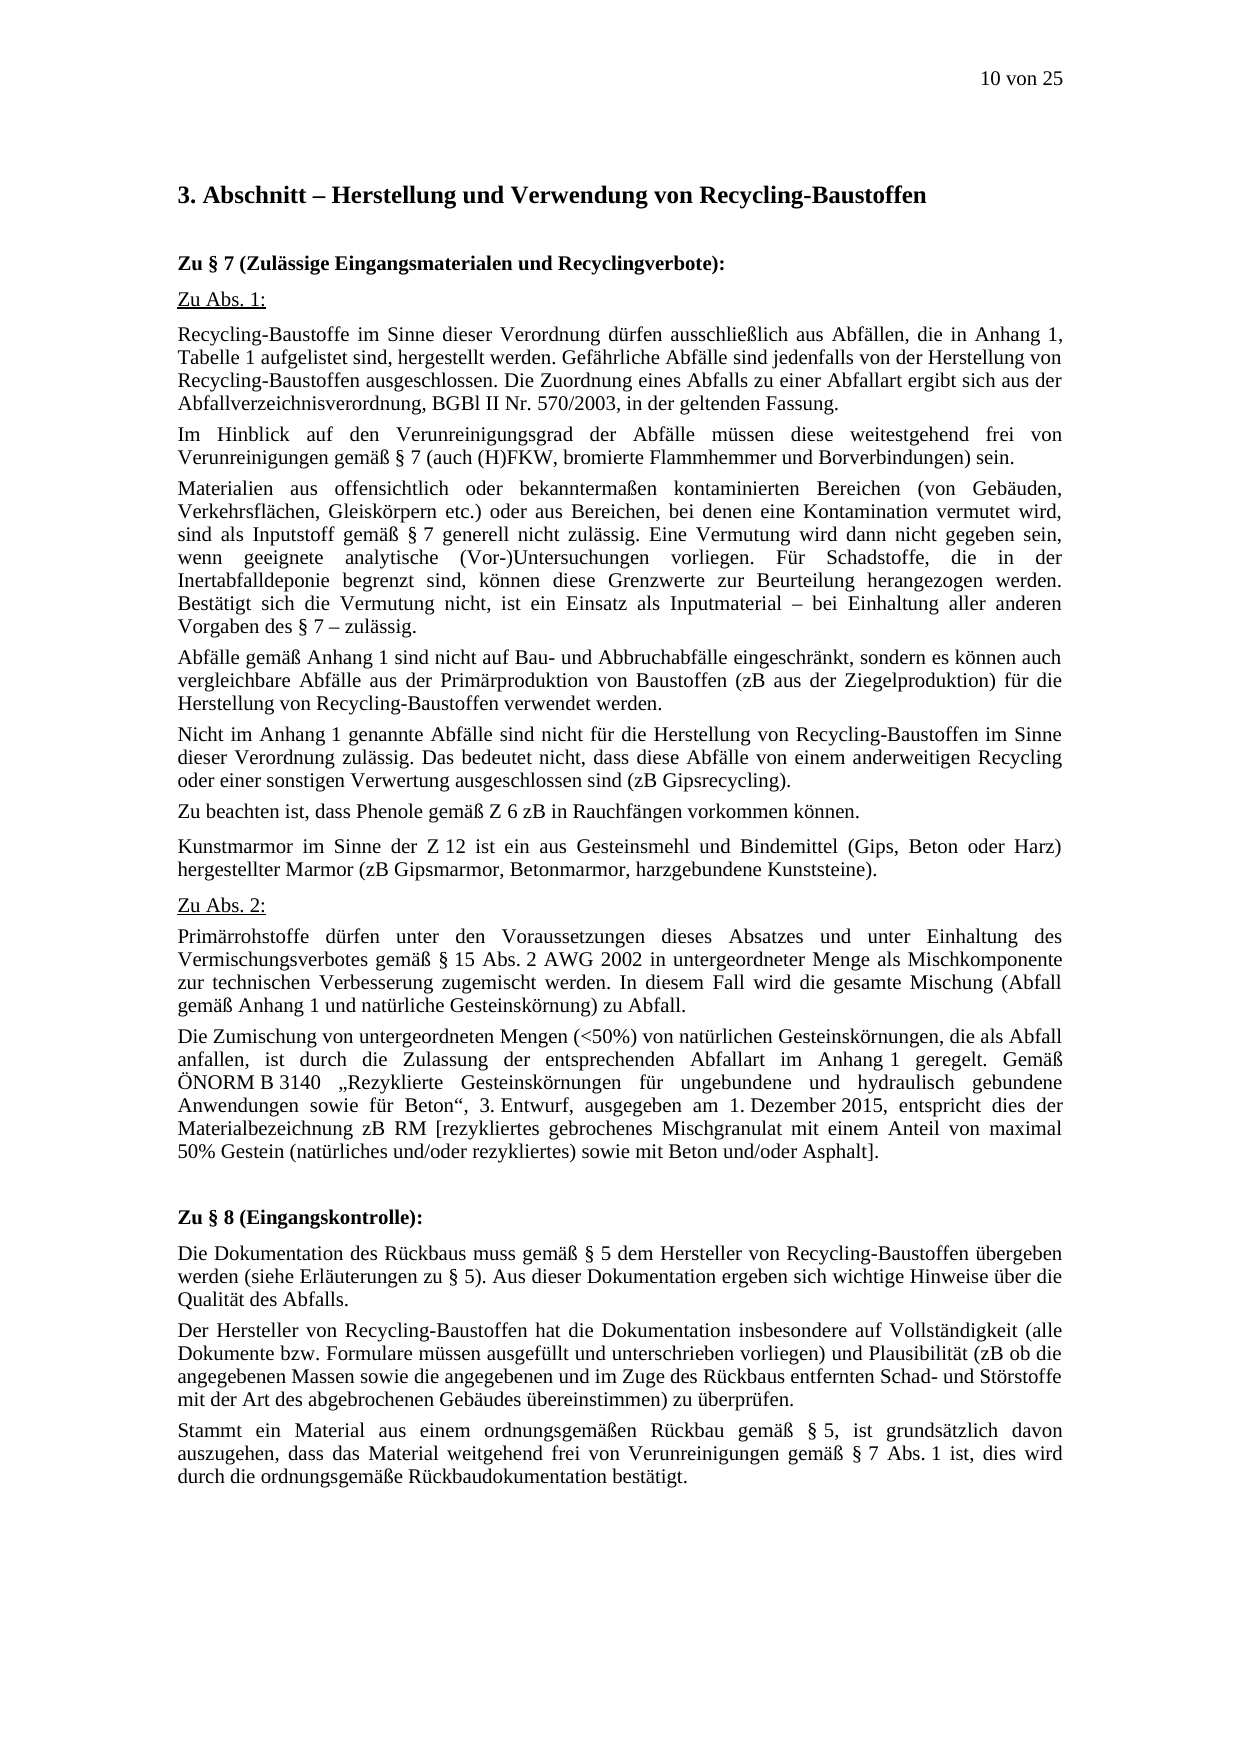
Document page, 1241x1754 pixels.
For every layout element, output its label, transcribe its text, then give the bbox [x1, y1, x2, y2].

text Kunstmarmor im Sinne der Z 12 ist ein aus Gesteinsmehl und Bindemittel (Gips, Beton oder Harz) hergestellter Marmor (zB Gipsmarmor, Betonmarmor, harzgebundene Kunststeine). [177, 836, 1063, 881]
text Zu Abs. 2: [177, 894, 1063, 917]
text Im Hinblick auf den Verunreinigungsgrad der Abfälle müssen diese weitestgehend frei von Verunreinigungen gemäß § 7 (auch (H)FKW, bromierte Flammhemmer und Borverbindungen) sein. [177, 423, 1063, 469]
text Recycling-Baustoffe im Sinne dieser Verordnung dürfen ausschließlich aus Abfällen, die in Anhang 1, Tabelle 1 aufgelistet sind, hergestellt werden. Gefährliche Abfälle sind jedenfalls von der Herstellung von Recycling-Baustoffen ausgeschlossen. Die Zuordnung eines Abfalls zu einer Abfallart ergibt sich aus der Abfallverzeichnisverordnung, BGBl II Nr. 570/2003, in der geltenden Fassung. [177, 323, 1063, 415]
text Stammt ein Material aus einem ordnungsgemäßen Rückbau gemäß § 5, ist grundsätzlich davon auszugehen, dass das Material weitgehend frei von Verunreinigungen gemäß § 7 Abs. 1 ist, dies wird durch die ordnungsgemäße Rückbaudokumentation bestätigt. [177, 1419, 1063, 1488]
text 3. Abschnitt – Herstellung und Verwendung von Recycling-Baustoffen [177, 186, 1063, 208]
text Zu Abs. 1: [177, 288, 1063, 311]
text Materialien aus offensichtlich oder bekanntermaßen kontaminierten Bereichen (von Gebäuden, Verkehrsflächen, Gleiskörpern etc.) oder aus Bereichen, bei denen eine Kontamination vermutet wird, sind als Inputstoff gemäß § 7 generell nicht zulässig. Eine Vermutung wird dann nicht gegeben sein, wenn geeignete analytische (Vor-)Untersuchungen vorliegen. Für Schadstoffe, die in der Inertabfalldeponie begrenzt sind, können diese Grenzwerte zur Beurteilung herangezogen werden. Bestätigt sich die Vermutung nicht, ist ein Einsatz als Inputmaterial – bei Einhaltung aller anderen Vorgaben des § 7 – zulässig. [177, 477, 1063, 638]
text Primärrohstoffe dürfen unter den Voraussetzungen dieses Absatzes und unter Einhaltung des Vermischungsverbotes gemäß § 15 Abs. 2 AWG 2002 in untergeordneter Menge als Mischkomponente zur technischen Verbesserung zugemischt werden. In diesem Fall wird die gesamte Mischung (Abfall gemäß Anhang 1 und natürliche Gesteinskörnung) zu Abfall. [177, 925, 1063, 1017]
text Die Dokumentation des Rückbaus muss gemäß § 5 dem Hersteller von Recycling-Baustoffen übergeben werden (siehe Erläuterungen zu § 5). Aus dieser Dokumentation ergeben sich wichtige Hinweise über die Qualität des Abfalls. [177, 1242, 1063, 1311]
text Die Zumischung von untergeordneten Mengen (<50%) von natürlichen Gesteinskörnungen, die als Abfall anfallen, ist durch die Zulassung der entsprechenden Abfallart im Anhang 1 geregelt. Gemäß ÖNORM B 3140 „Rezyklierte Gesteinskörnungen für ungebundene und hydraulisch gebundene Anwendungen sowie für Beton“, 3. Entwurf, ausgegeben am 1. Dezember 2015, entspricht dies der Materialbezeichnung zB RM [rezykliertes gebrochenes Mischgranulat mit einem Anteil von maximal 50% Gestein (natürliches und/oder rezykliertes) sowie mit Beton und/oder Asphalt]. [177, 1025, 1063, 1163]
text Nicht im Anhang 1 genannte Abfälle sind nicht für die Herstellung von Recycling-Baustoffen im Sinne dieser Verordnung zulässig. Das bedeutet nicht, dass diese Abfälle von einem anderweitigen Recycling oder einer sonstigen Verwertung ausgeschlossen sind (zB Gipsrecycling). [177, 723, 1063, 792]
text Abfälle gemäß Anhang 1 sind nicht auf Bau- und Abbruchabfälle eingeschränkt, sondern es können auch vergleichbare Abfälle aus der Primärproduktion von Baustoffen (zB aus der Ziegelproduktion) für die Herstellung von Recycling-Baustoffen verwendet werden. [177, 646, 1063, 715]
text Zu § 7 (Zulässige Eingangsmaterialen und Recyclingverbote): [177, 252, 1063, 275]
text Zu beachten ist, dass Phenole gemäß Z 6 zB in Rauchfängen vorkommen können. [177, 800, 1063, 823]
text Der Hersteller von Recycling-Baustoffen hat die Dokumentation insbesondere auf Vollständigkeit (alle Dokumente bzw. Formulare müssen ausgefüllt und unterschrieben vorliegen) und Plausibilität (zB ob die angegebenen Massen sowie die angegebenen und im Zuge des Rückbaus entfernten Schad- und Störstoffe mit der Art des abgebrochenen Gebäudes übereinstimmen) zu überprüfen. [177, 1319, 1063, 1411]
text Zu § 8 (Eingangskontrolle): [177, 1206, 1063, 1229]
